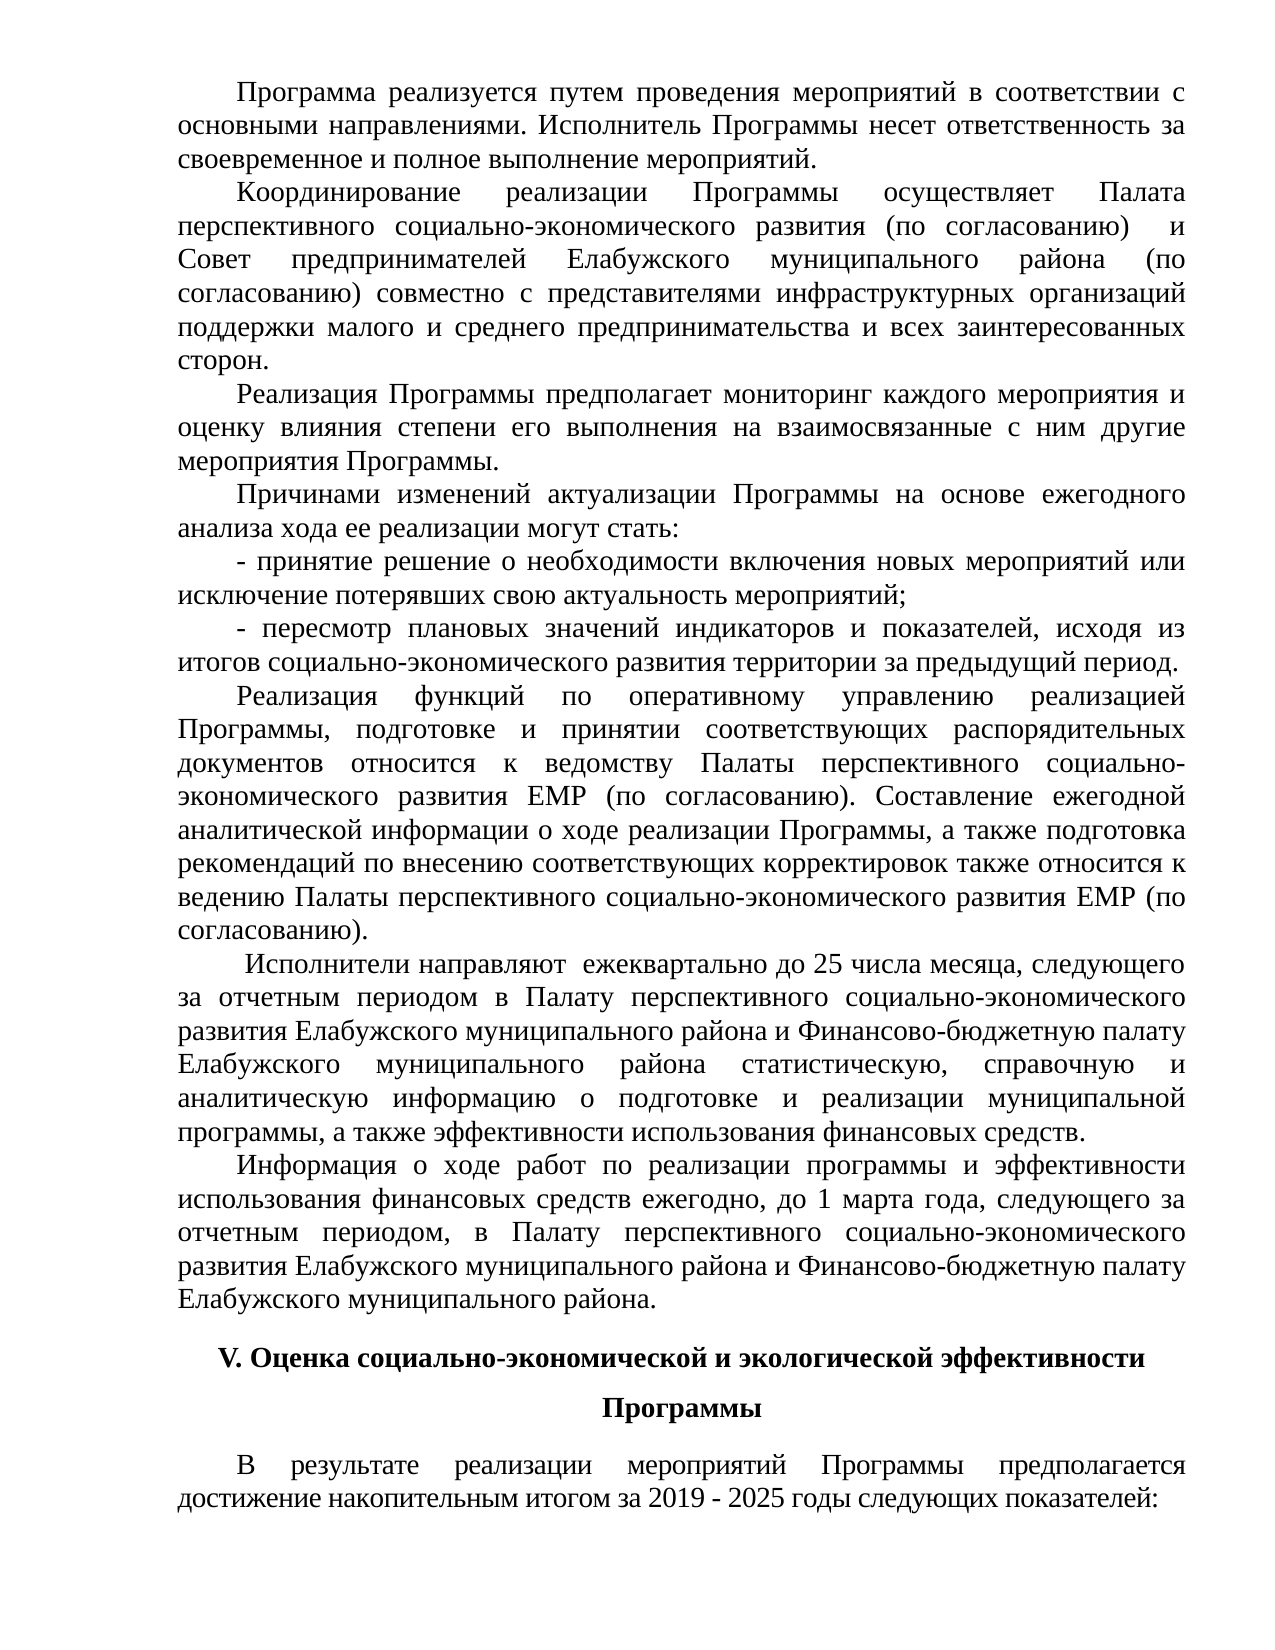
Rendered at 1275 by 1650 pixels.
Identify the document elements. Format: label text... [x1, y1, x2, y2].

text - принятие решение о необходимости включения новых мероприятий или исключение потерявших свою актуальность мероприятий; [177, 543, 1186, 611]
text Координирование реализации Программы осуществляет Палата перспективного социально-экономического развития (по согласованию) и Совет предпринимателей Елабужского муниципального района (по согласованию) совместно с представителями инфраструктурных организаций поддержки малого и среднего предпринимательства и всех заинтересованных сторон. [177, 174, 1186, 376]
subtitle V. Оценка социально-экономической и экологической эффективности Программы [177, 1340, 1186, 1424]
text Исполнители направляют ежеквартально до 25 числа месяца, следующего за отчетным периодом в Палату перспективного социально-экономического развития Елабужского муниципального района и Финансово-бюджетную палату Елабужского муниципального района статистическую, справочную и аналитическую информацию о подготовке и реализации муниципальной программы, а также эффективности использования финансовых средств. [177, 946, 1186, 1147]
text В результате реализации мероприятий Программы предполагается достижение накопительным итогом за 2019 - 2025 годы следующих показателей: [177, 1447, 1186, 1514]
text Программа реализуется путем проведения мероприятий в соответствии с основными направлениями. Исполнитель Программы несет ответственность за своевременное и полное выполнение мероприятий. [177, 74, 1186, 174]
text Реализация функций по оперативному управлению реализацией Программы, подготовке и принятии соответствующих распорядительных документов относится к ведомству Палаты перспективного социально-экономического развития ЕМР (по согласованию). Составление ежегодной аналитической информации о ходе реализации Программы, а также подготовка рекомендаций по внесению соответствующих корректировок также относится к ведению Палаты перспективного социально-экономического развития ЕМР (по согласованию). [177, 678, 1186, 946]
text Информация о ходе работ по реализации программы и эффективности использования финансовых средств ежегодно, до 1 марта года, следующего за отчетным периодом, в Палату перспективного социально-экономического развития Елабужского муниципального района и Финансово-бюджетную палату Елабужского муниципального района. [177, 1147, 1186, 1315]
text - пересмотр плановых значений индикаторов и показателей, исходя из итогов социально-экономического развития территории за предыдущий период. [177, 611, 1186, 678]
text Реализация Программы предполагает мониторинг каждого мероприятия и оценку влияния степени его выполнения на взаимосвязанные с ним другие мероприятия Программы. [177, 376, 1186, 476]
text Причинами изменений актуализации Программы на основе ежегодного анализа хода ее реализации могут стать: [177, 476, 1186, 543]
